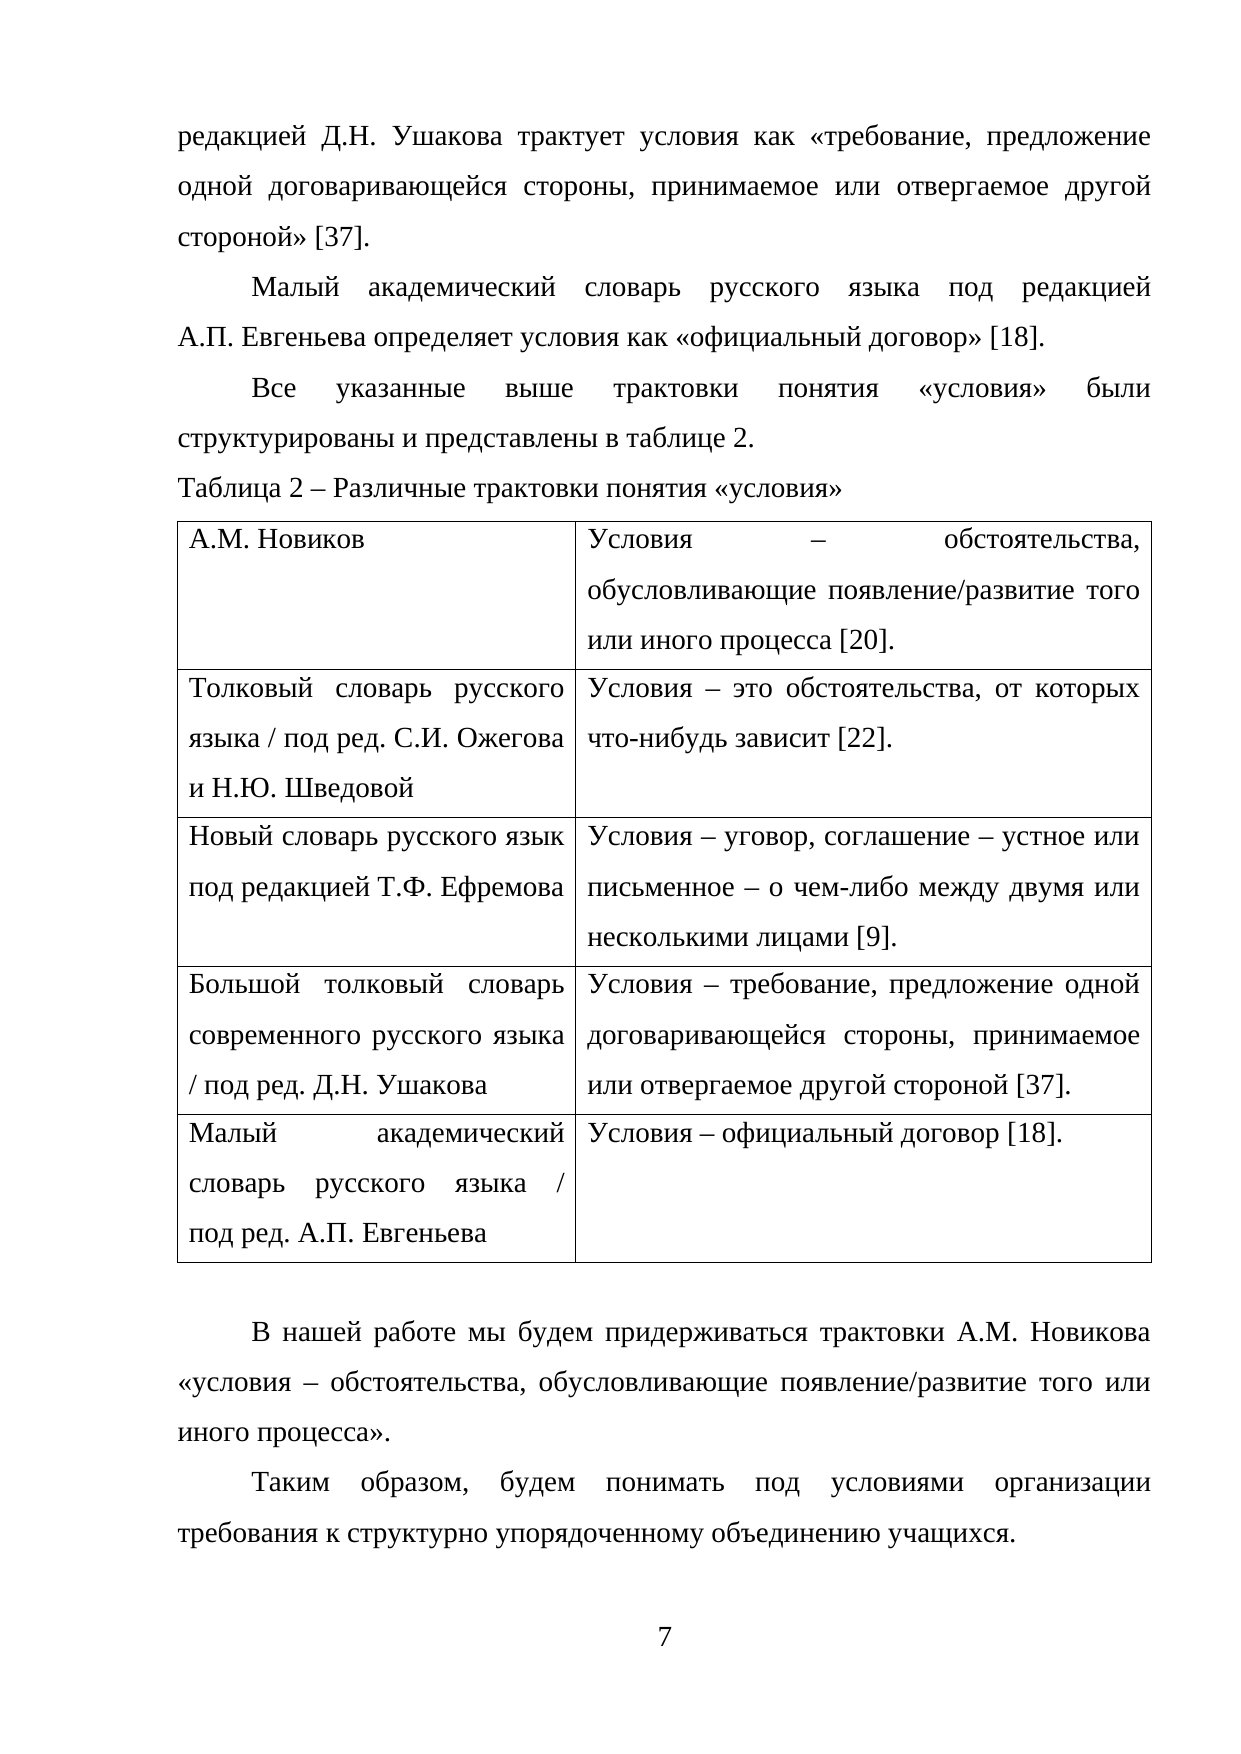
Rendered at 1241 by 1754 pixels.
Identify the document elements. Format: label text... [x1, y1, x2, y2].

text Таким образом, будем понимать под условиями организации требования к структурно упорядоченному объединению учащихся. [177, 1464, 1152, 1548]
table_cell Малый академический словарь русского языка / под ред. А.П. Евгеньева [178, 1115, 575, 1262]
text редакцией Д.Н. Ушакова трактует условия как «требование, предложение одной договаривающейся стороны, принимаемое или отвергаемое другой стороной» [37]. [177, 118, 1152, 252]
table_cell Новый словарь русского язык под редакцией Т.Ф. Ефремова [178, 818, 575, 966]
table_header Условия – обстоятельства, обусловливающие появление/развитие того или иного процесса [20]. [576, 522, 1151, 669]
text Малый академический словарь русского языка под редакцией А.П. Евгеньева определяет условия как «официальный договор» [18]. [177, 269, 1152, 353]
table_cell Условия – официальный договор [18]. [576, 1115, 1151, 1262]
table_header А.М. Новиков [178, 522, 575, 669]
text В нашей работе мы будем придерживаться трактовки А.М. Новикова «условия – обстоятельства, обусловливающие появление/развитие того или иного процесса». [177, 1314, 1152, 1448]
table_cell Условия – уговор, соглашение – устное или письменное – о чем-либо между двумя или несколькими лицами [9]. [576, 818, 1151, 966]
text Таблица 2 – Различные трактовки понятия «условия» [177, 470, 1152, 504]
text Все указанные выше трактовки понятия «условия» были структурированы и представлены в таблице 2. [177, 370, 1152, 453]
table_cell Большой толковый словарь современного русского языка / под ред. Д.Н. Ушакова [178, 967, 575, 1114]
table_cell Толковый словарь русского языка / под ред. С.И. Ожегова и Н.Ю. Шведовой [178, 670, 575, 817]
table_cell Условия – требование, предложение одной договаривающейся стороны, принимаемое или отвергаемое другой стороной [37]. [576, 967, 1151, 1114]
table_cell Условия – это обстоятельства, от которых что-нибудь зависит [22]. [576, 670, 1151, 817]
